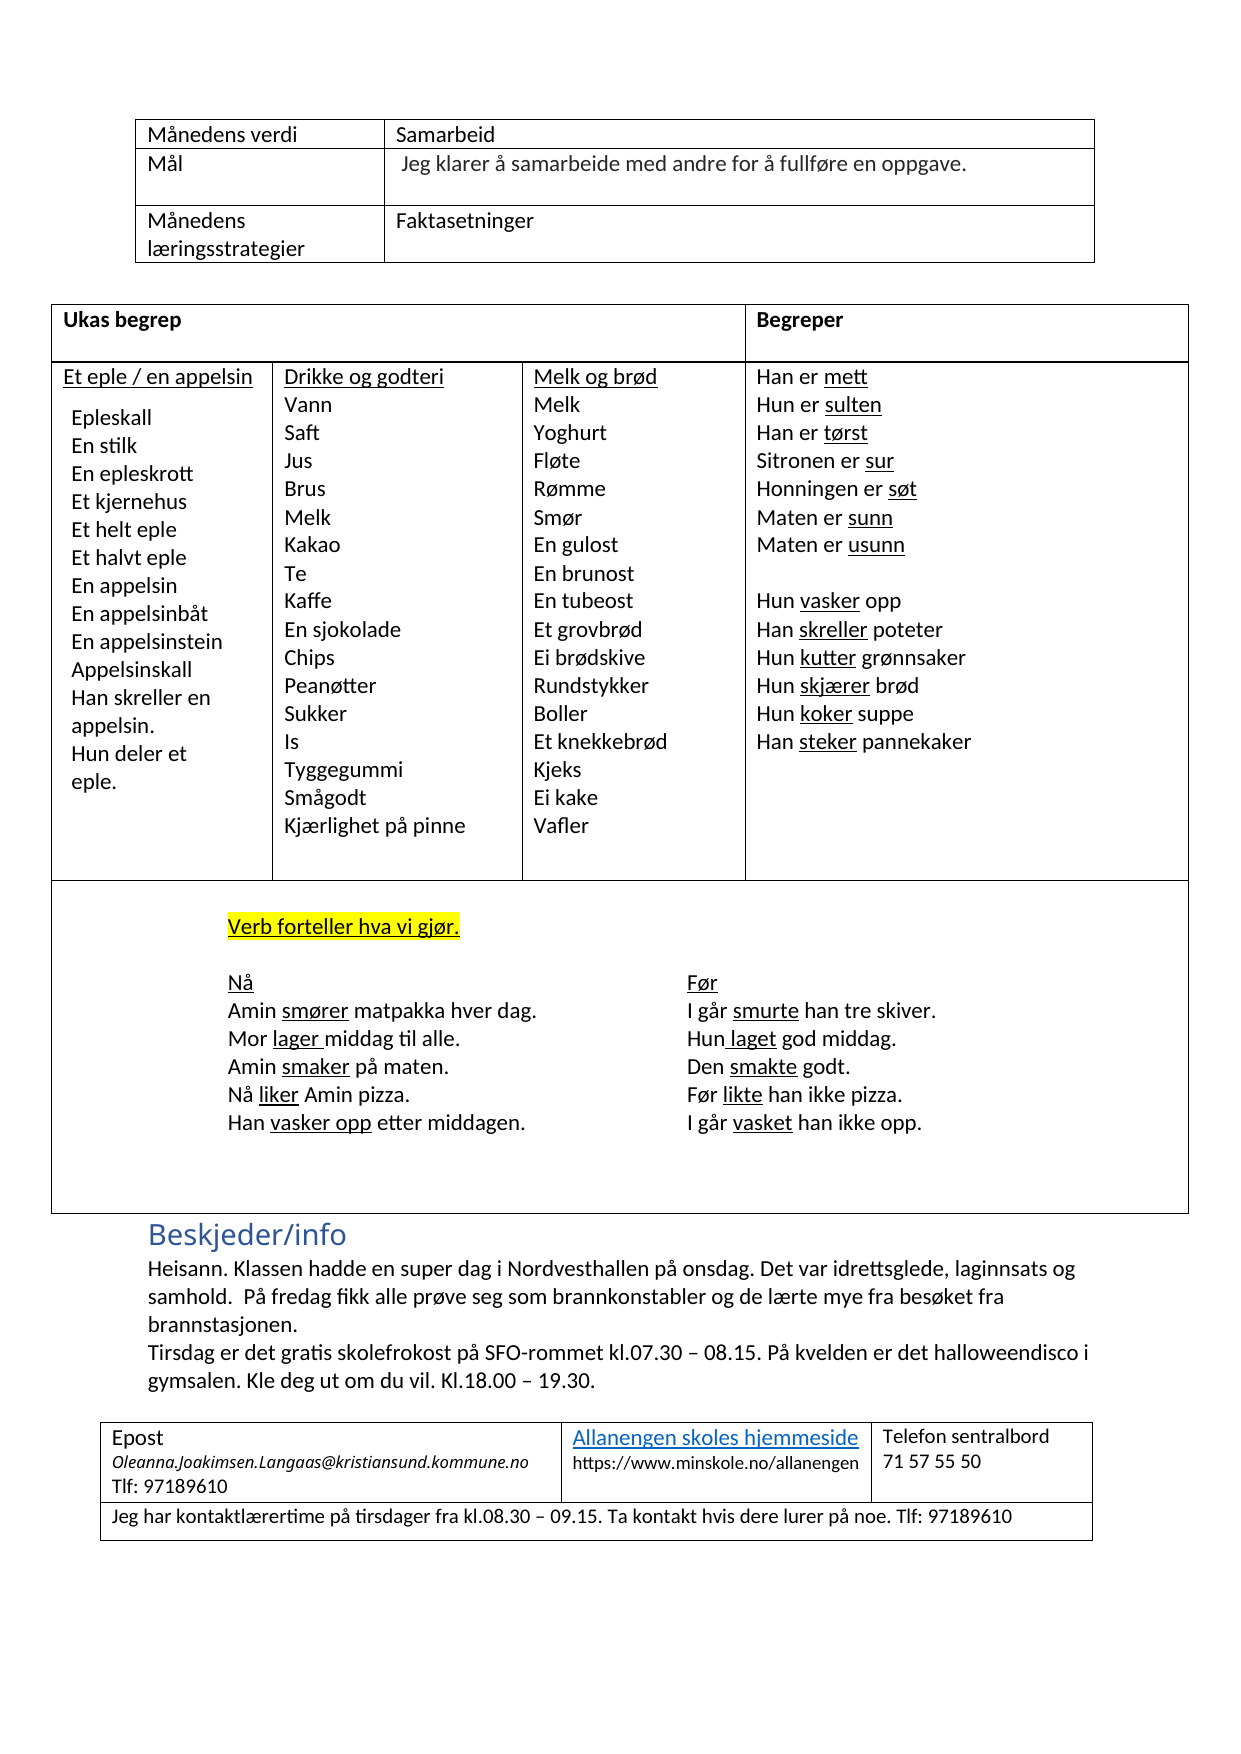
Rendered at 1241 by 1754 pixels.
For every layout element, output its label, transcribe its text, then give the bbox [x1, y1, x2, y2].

table_cell Melk og brød Melk Yoghurt Fløte Rømme Smør En gulost En brunost En tubeost Et grovbrød Ei brødskive Rundstykker Boller Et knekkebrød Kjeks Ei kake Vafler [523, 363, 745, 880]
table_cell Månedens læringsstrategier [136, 206, 384, 262]
table_cell Jeg klarer å samarbeide med andre for å fullføre en oppgave. [385, 149, 1094, 205]
table_header Epost Oleanna.Joakimsen.Langaas@kristiansund.kommune.no Tlf: 97189610 [101, 1423, 561, 1502]
table_header Telefon sentralbord 71 57 55 50 [872, 1423, 1092, 1502]
table_cell Drikke og godteri Vann Saft Jus Brus Melk Kakao Te Kaffe En sjokolade Chips Peanøtter Sukker Is Tyggegummi Smågodt Kjærlighet på pinne [273, 363, 522, 880]
text Tirsdag er det gratis skolefrokost på SFO-rommet kl.07.30 – 08.15. På kvelden er det halloweendisco i gymsalen. Kle deg ut om du vil. Kl.18.00 – 19.30. [148, 1338, 1093, 1394]
table_cell [52, 881, 1188, 1213]
table_header Allanengen skoles hjemmeside https://www.minskole.no/allanengen [562, 1423, 871, 1502]
table_header Ukas begrep [52, 305, 745, 361]
table_cell Mål [136, 149, 384, 205]
text Heisann. Klassen hadde en super dag i Nordvesthallen på onsdag. Det var idrettsglede, laginnsats og samhold. På fredag fikk alle prøve seg som brannkonstabler og de lærte mye fra besøket fra brannstasjonen. [148, 1254, 1093, 1338]
table_cell Jeg har kontaktlærertime på tirsdager fra kl.08.30 – 09.15. Ta kontakt hvis dere lurer på noe. Tlf: 97189610 [101, 1503, 1092, 1540]
table_cell Han er mett Hun er sulten Han er tørst Sitronen er sur Honningen er søt Maten er sunn Maten er usunn Hun vasker opp Han skreller poteter Hun kutter grønnsaker Hun skjærer brød Hun koker suppe Han steker pannekaker [746, 363, 1188, 880]
table_header Begreper [746, 305, 1188, 361]
table_cell Faktasetninger [385, 206, 1094, 262]
table_cell Et eple / en appelsin [52, 363, 272, 880]
table_header Samarbeid [385, 120, 1094, 148]
subtitle Beskjeder/info [148, 1214, 1093, 1254]
table_header Månedens verdi [136, 120, 384, 148]
